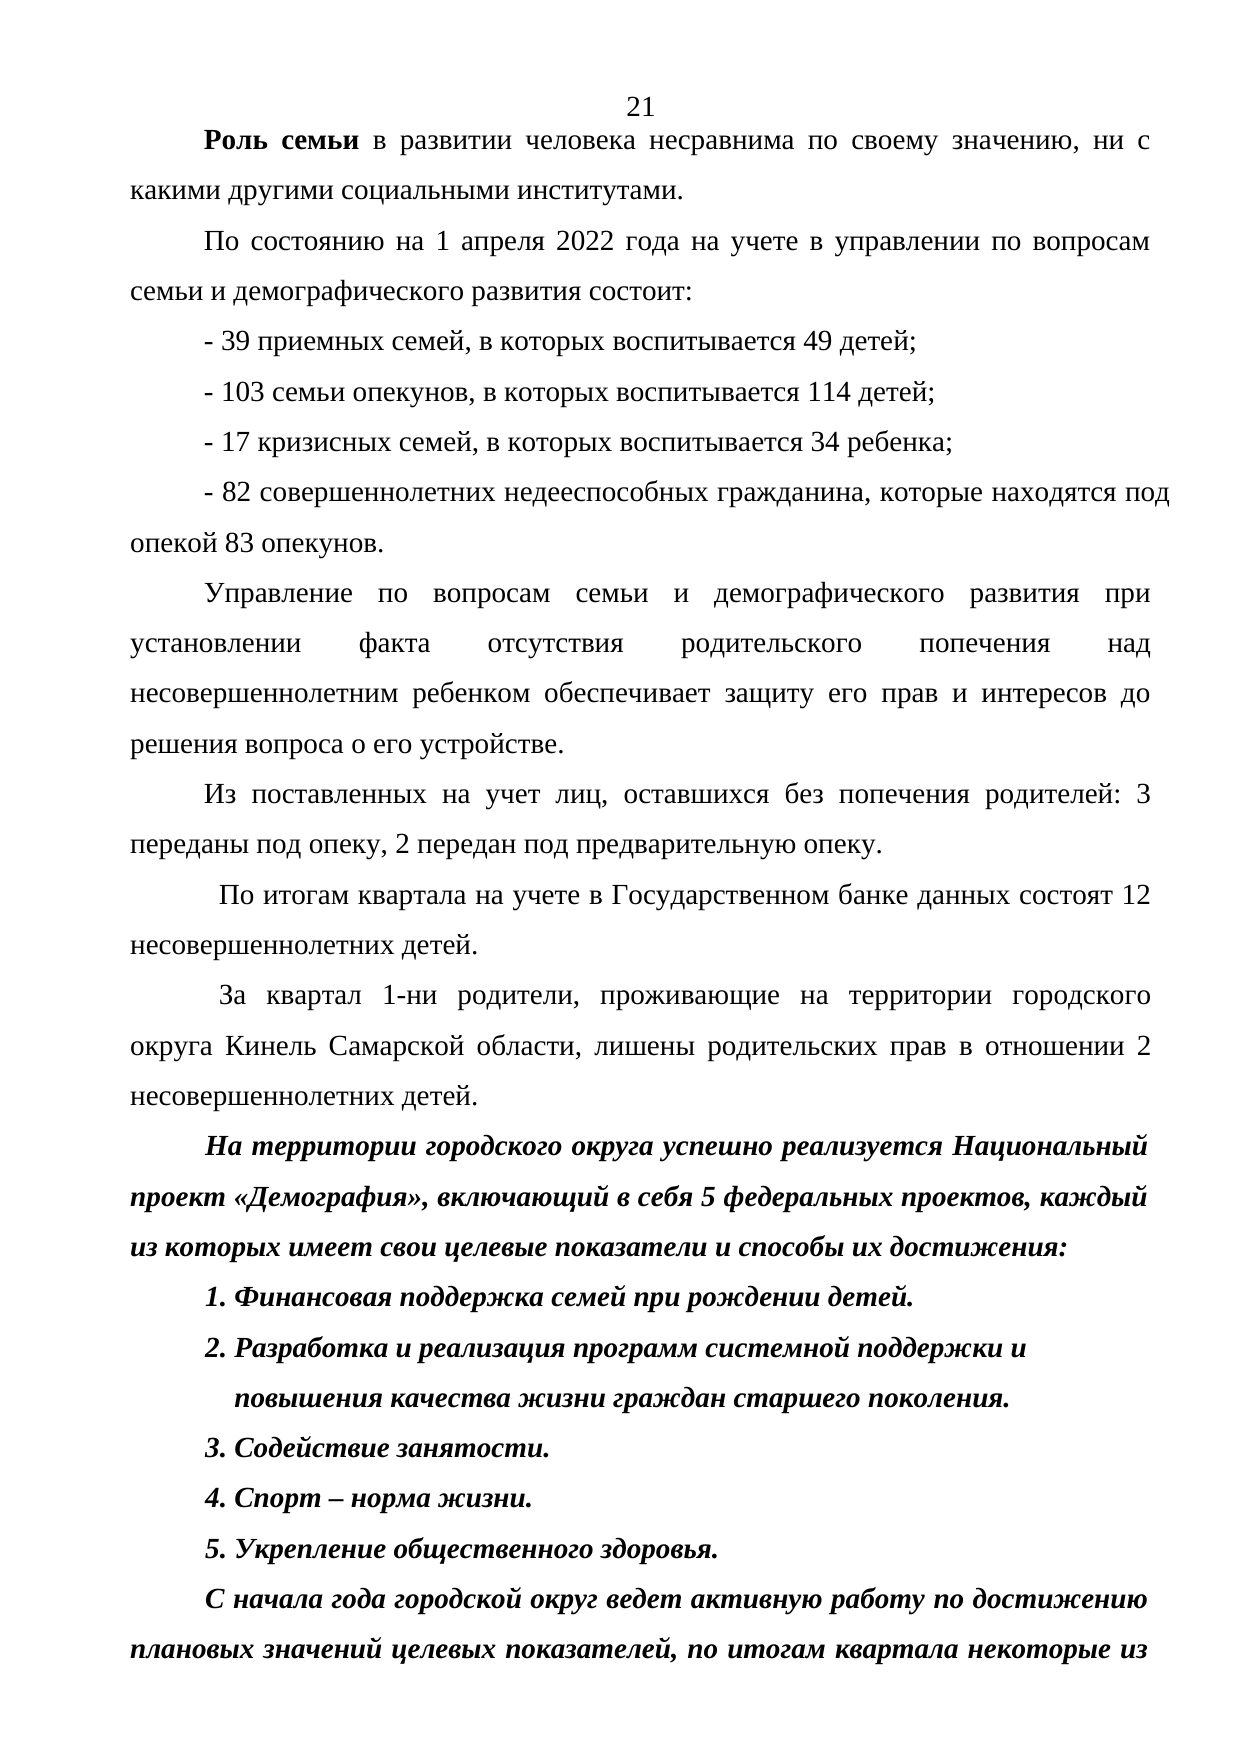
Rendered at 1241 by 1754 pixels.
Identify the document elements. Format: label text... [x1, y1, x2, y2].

text - 103 семьи опекунов, в которых воспитывается 114 детей; [130, 374, 1152, 407]
text 4. Спорт – норма жизни. [130, 1481, 1152, 1514]
text повышения качества жизни граждан старшего поколения. [130, 1380, 1152, 1413]
text - 17 кризисных семей, в которых воспитывается 34 ребенка; [130, 424, 1152, 458]
text Роль семьи в развитии человека несравнима по своему значению, ни с какими другими социальными институтами. [130, 122, 1152, 206]
text На территории городского округа успешно реализуется Национальный проект «Демография», включающий в себя 5 федеральных проектов, каждый из которых имеет свои целевые показатели и способы их достижения: [130, 1128, 1152, 1263]
text 5. Укрепление общественного здоровья. [130, 1531, 1152, 1564]
text 2. Разработка и реализация программ системной поддержки и [130, 1330, 1152, 1363]
text За квартал 1-ни родители, проживающие на территории городского округа Кинель Самарской области, лишены родительских прав в отношении 2 несовершеннолетних детей. [130, 977, 1152, 1112]
text Управление по вопросам семьи и демографического развития при установлении факта отсутствия родительского попечения над несовершеннолетним ребенком обеспечивает защиту его прав и интересов до решения вопроса о его устройстве. [130, 575, 1152, 759]
text - 39 приемных семей, в которых воспитывается 49 детей; [130, 323, 1152, 357]
text По итогам квартала на учете в Государственном банке данных состоят 12 несовершеннолетних детей. [130, 877, 1152, 961]
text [130, 1581, 1152, 1665]
text 3. Содействие занятости. [130, 1430, 1152, 1464]
text По состоянию на 1 апреля 2022 года на учете в управлении по вопросам семьи и демографического развития состоит: [130, 223, 1152, 307]
text Из поставленных на учет лиц, оставшихся без попечения родителей: 3 переданы под опеку, 2 передан под предварительную опеку. [130, 776, 1152, 860]
text - 82 совершеннолетних недееспособных гражданина, которые находятся под опекой 83 опекунов. [130, 474, 1171, 558]
text 1. Финансовая поддержка семей при рождении детей. [130, 1279, 1152, 1313]
